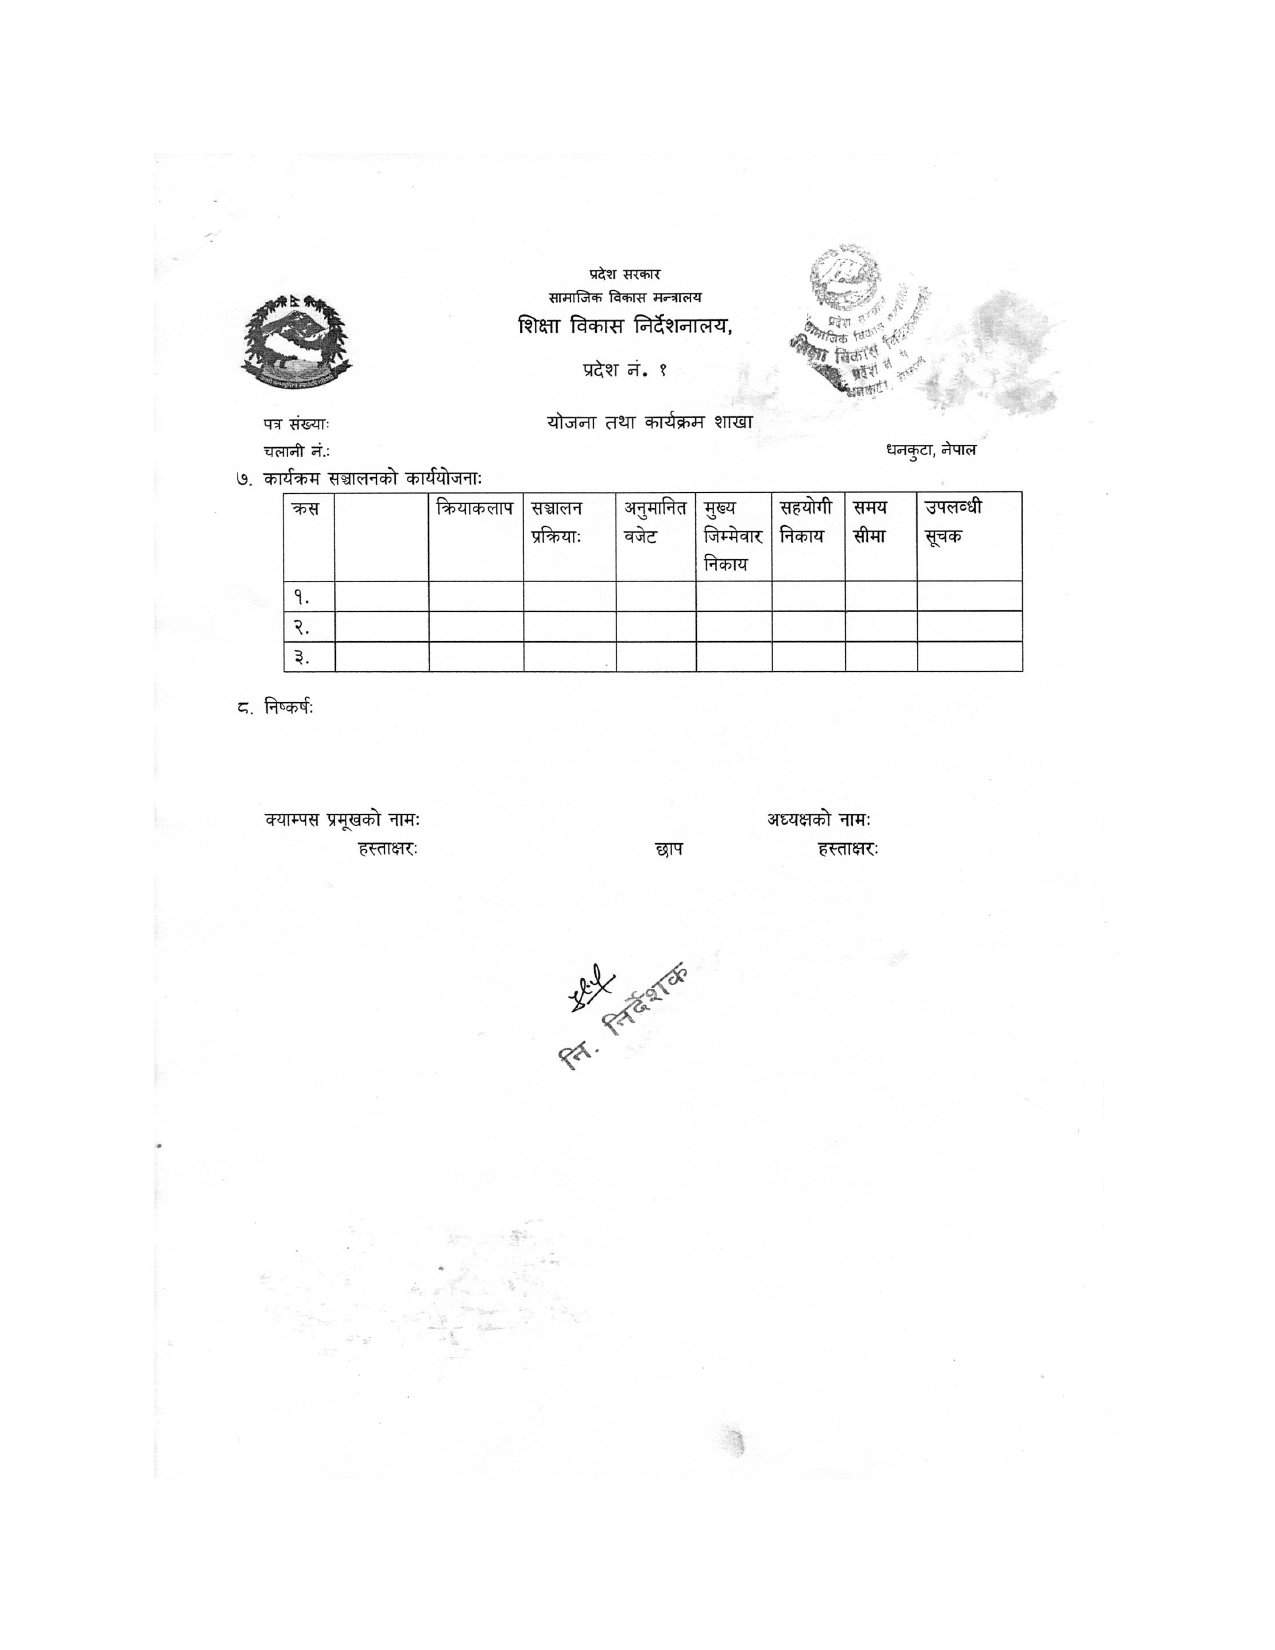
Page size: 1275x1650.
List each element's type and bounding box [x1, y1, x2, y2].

picture [150, 150, 1125, 1491]
